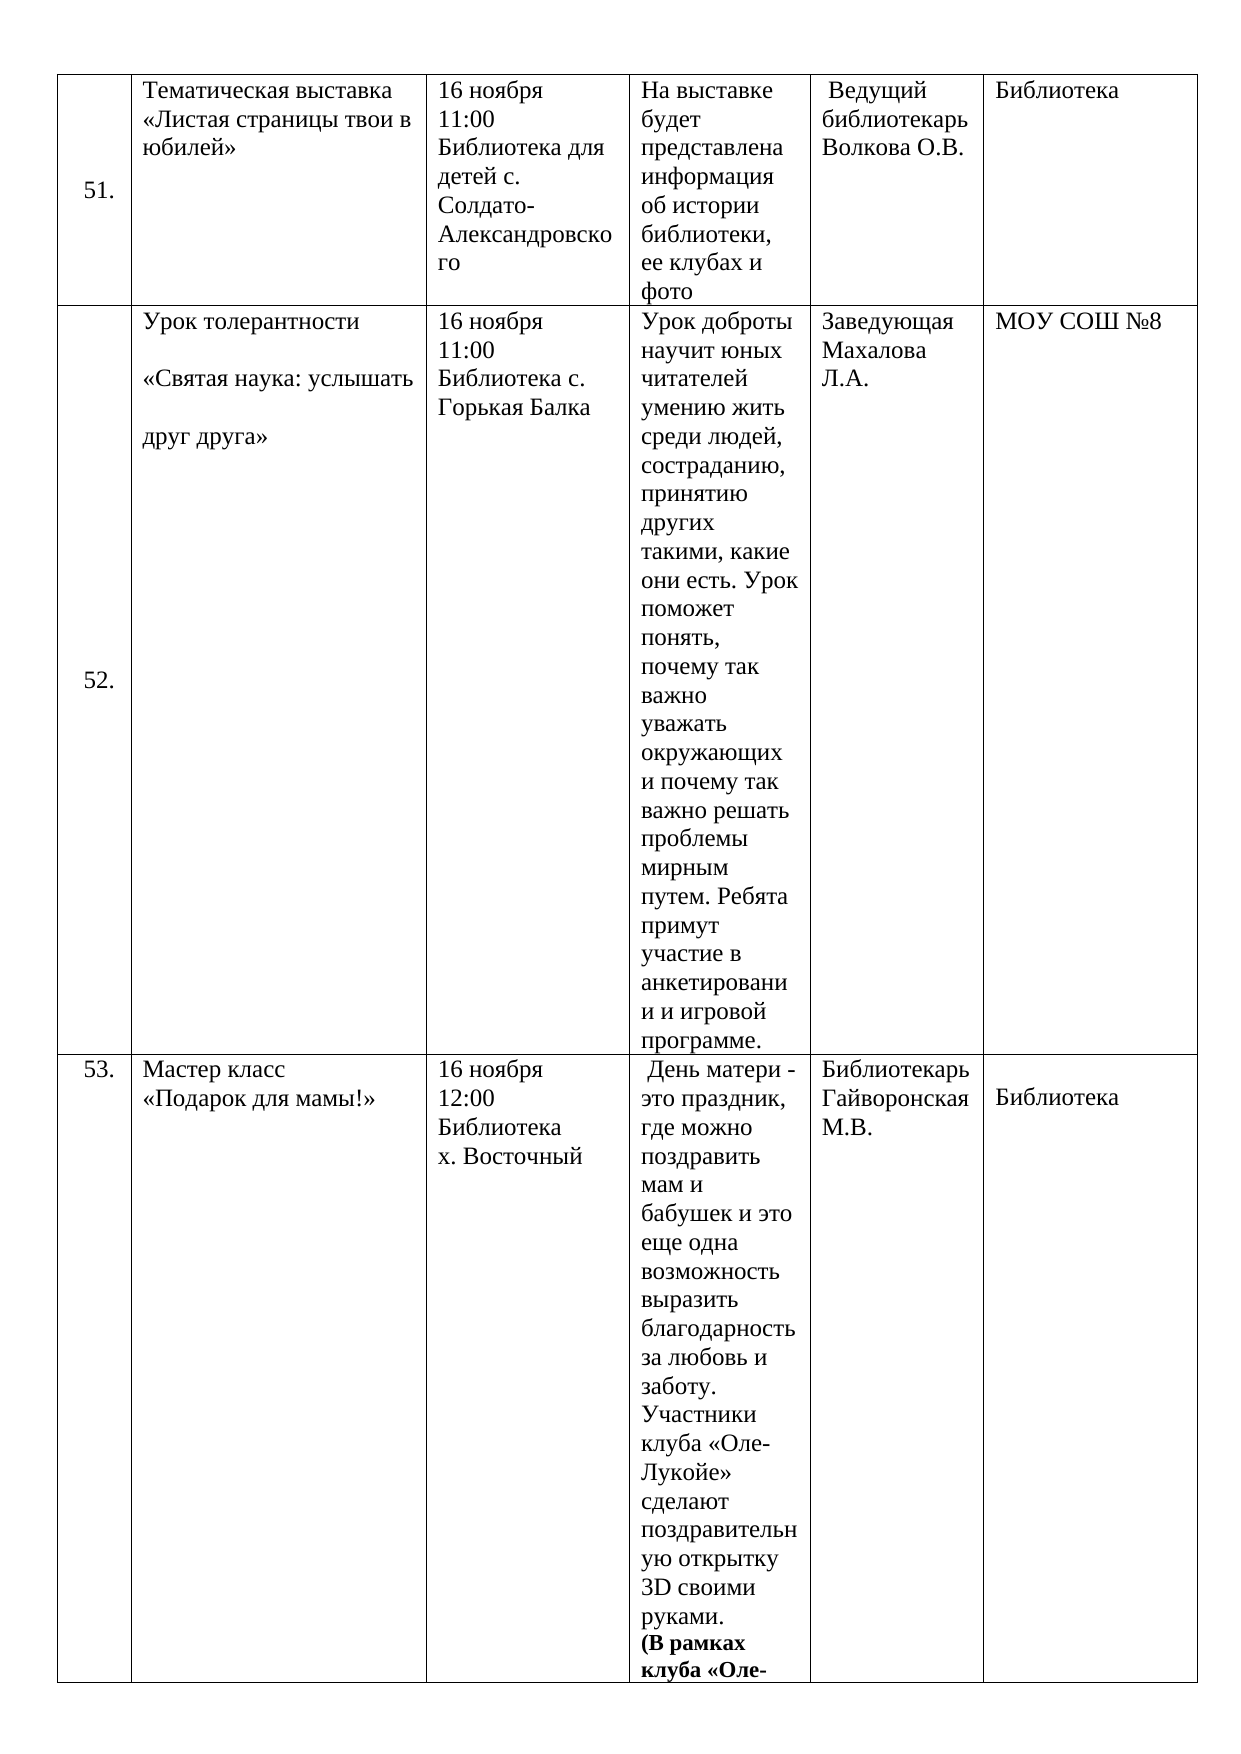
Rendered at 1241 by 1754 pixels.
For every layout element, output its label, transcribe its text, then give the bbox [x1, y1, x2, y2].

table_cell Тематическая выставка «Листая страницы твои в юбилей» [132, 75, 426, 305]
table_cell 16 ноября 11:00 Библиотека с. Горькая Балка [427, 306, 629, 1053]
table_cell Ведущий библиотекарь Волкова О.В. [811, 75, 983, 305]
table_cell Урок толерантности «Святая наука: услышать друг друга» [132, 306, 426, 1053]
table_cell [58, 306, 131, 1053]
table_cell МОУ СОШ №8 [984, 306, 1197, 1053]
table_cell Библиотека [984, 1055, 1197, 1682]
table_cell [58, 1055, 131, 1682]
table_cell Библиотека [984, 75, 1197, 305]
table_cell [58, 75, 131, 305]
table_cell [811, 1055, 983, 1682]
table_cell Заведующая Махалова Л.А. [811, 306, 983, 1053]
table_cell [132, 1055, 426, 1682]
table_cell На выставке будет представлена информация об истории библиотеки, ее клубах и фото [630, 75, 810, 305]
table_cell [427, 1055, 629, 1682]
table_cell Урок доброты научит юных читателей умению жить среди людей, состраданию, принятию других такими, какие они есть. Урок поможет понять, почему так важно уважать окружающих и почему так важно решать проблемы мирным путем. Ребята примут участие в анкетировании и игровой программе. [630, 306, 810, 1053]
table_cell 16 ноября 11:00 Библиотека для детей с. Солдато-Александровского [427, 75, 629, 305]
